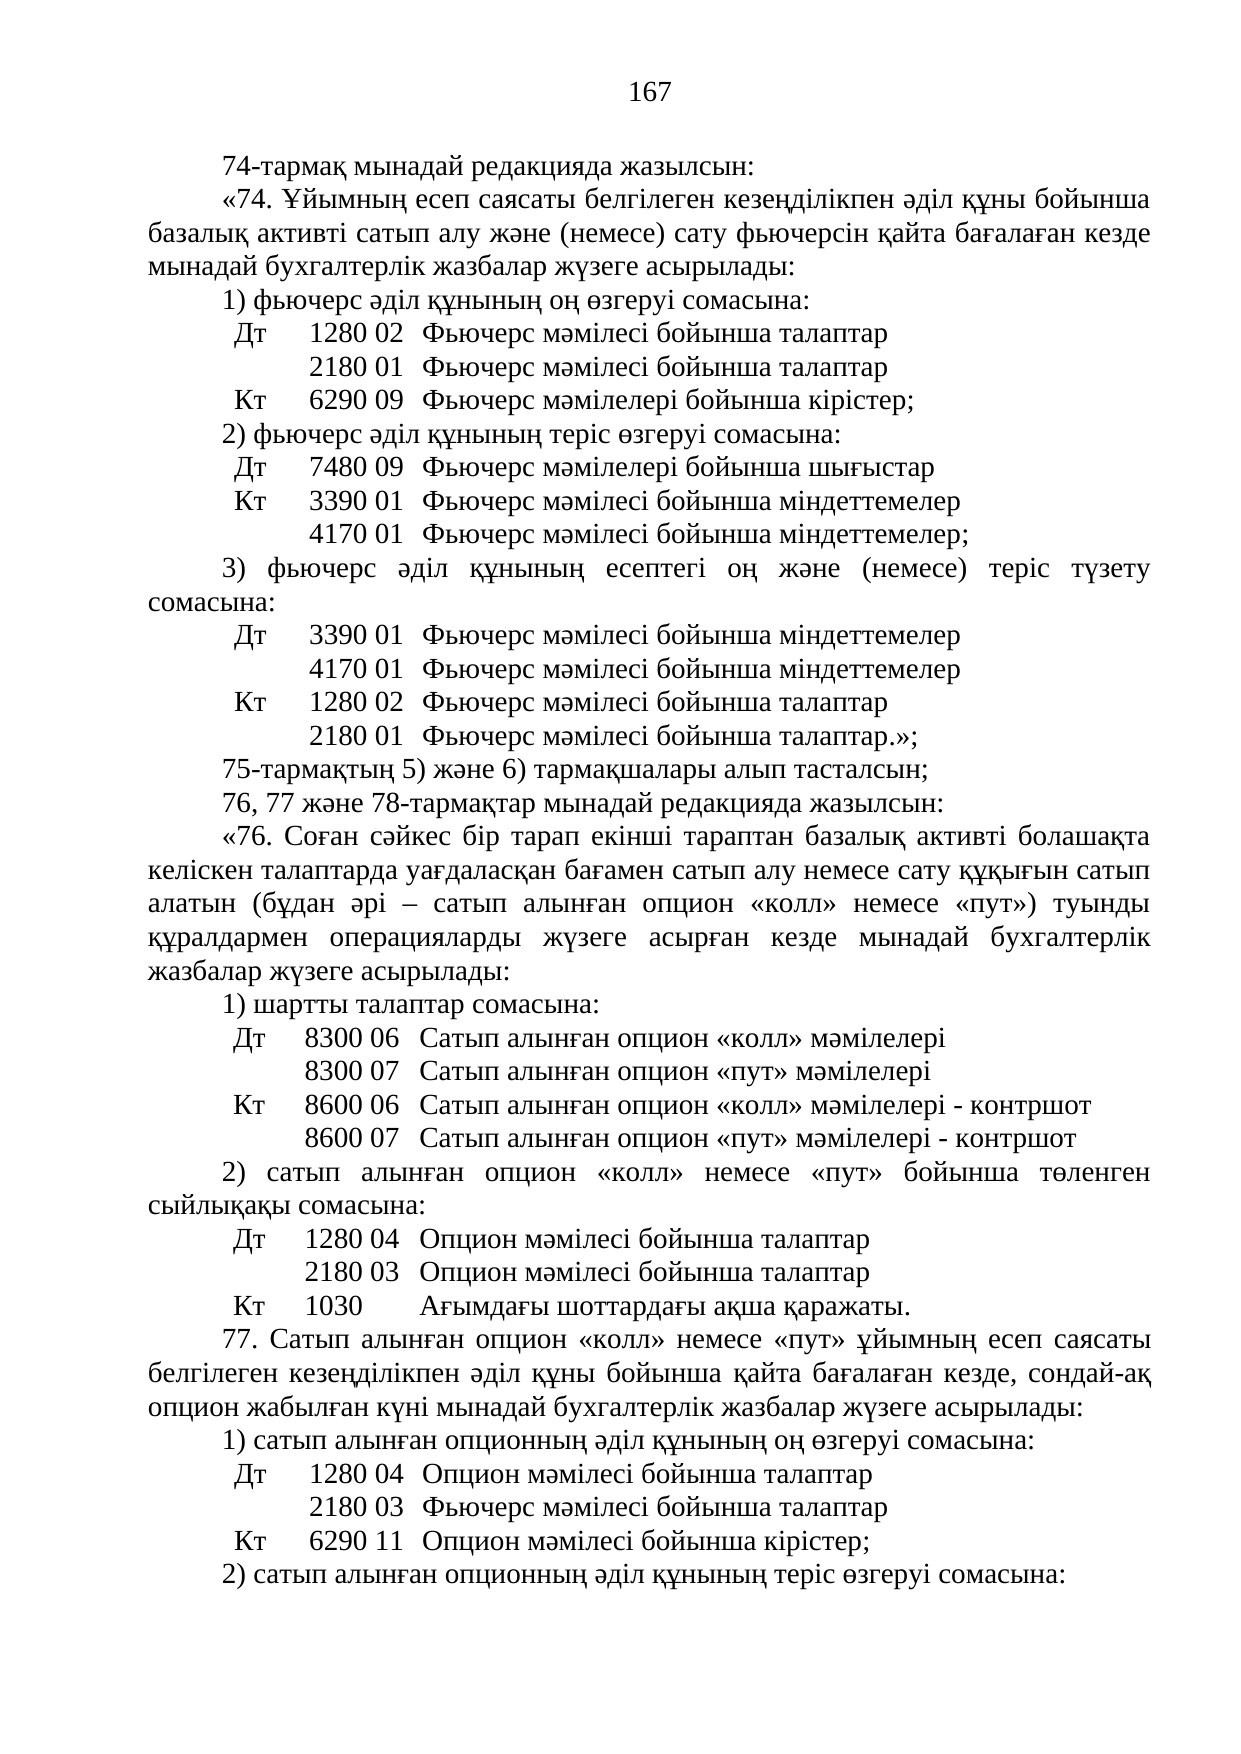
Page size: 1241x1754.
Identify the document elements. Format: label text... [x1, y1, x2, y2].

text 1) фьючерс әділ құнының оң өзгеруі сомасына: [148, 282, 1152, 315]
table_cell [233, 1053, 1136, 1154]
text 1) шартты талаптар сомасына: [148, 986, 1152, 1020]
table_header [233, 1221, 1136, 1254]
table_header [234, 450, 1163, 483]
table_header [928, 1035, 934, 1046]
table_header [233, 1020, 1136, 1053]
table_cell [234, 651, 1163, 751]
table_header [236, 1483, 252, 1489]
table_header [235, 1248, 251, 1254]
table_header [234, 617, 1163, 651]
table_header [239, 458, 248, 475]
text «76. Соған сәйкес бір тарап екінші тараптан базалық активті болашақта келіскен талаптарда уағдаласқан бағамен сатып алу немесе сату құқығын сатып алатын (бұдан әрі – сатып алынған опцион «колл» немесе «пут») туынды құралдармен операцияларды жүзеге асырған кезде мынадай бухгалтерлік жазбалар жүзеге асырылады: [148, 818, 1152, 986]
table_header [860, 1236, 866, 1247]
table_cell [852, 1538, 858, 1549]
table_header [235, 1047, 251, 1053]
text 77. Сатып алынған опцион «колл» немесе «пут» ұйымның есеп саясаты белгілеген кезеңділікпен әділ құны бойынша қайта бағалаған кезде, сондай-ақ опцион жабылған күні мынадай бухгалтерлік жазбалар жүзеге асырылады: [148, 1322, 1152, 1422]
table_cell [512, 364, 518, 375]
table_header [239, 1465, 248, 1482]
text 2) сатып алынған опцион «колл» немесе «пут» бойынша төленген сыйлықақы сомасына: [148, 1154, 1152, 1221]
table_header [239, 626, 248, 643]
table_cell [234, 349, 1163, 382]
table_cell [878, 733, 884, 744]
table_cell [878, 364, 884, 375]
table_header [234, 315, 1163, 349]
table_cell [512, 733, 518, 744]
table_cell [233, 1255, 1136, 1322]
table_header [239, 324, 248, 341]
text 75-тармақтың 5) және 6) тармақшалары алып тасталсын; [148, 751, 1152, 785]
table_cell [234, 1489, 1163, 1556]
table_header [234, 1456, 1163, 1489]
text 1) сатып алынған опционның әділ құнының оң өзгеруі сомасына: [148, 1422, 1152, 1456]
text 76, 77 және 78-тармақтар мынадай редакцияда жазылсын: [148, 785, 1152, 818]
text 3) фьючерс әділ құнының есептегі оң және (немесе) теріс түзету сомасына: [148, 550, 1152, 617]
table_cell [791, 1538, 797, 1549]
text «74. Ұйымның есеп саясаты белгілеген кезеңділікпен әділ құны бойынша базалық активті сатып алу және (немесе) сату фьючерсін қайта бағалаған кезде мынадай бухгалтерлік жазбалар жүзеге асырылады: [148, 181, 1152, 282]
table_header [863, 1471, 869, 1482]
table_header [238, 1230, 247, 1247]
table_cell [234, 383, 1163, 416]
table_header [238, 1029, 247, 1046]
text 2) фьючерс әділ құнының теріс өзгеруі сомасына: [148, 416, 1152, 449]
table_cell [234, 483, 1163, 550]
text 2) сатып алынған опционның әділ құнының теріс өзгеруі сомасына: [148, 1556, 1152, 1590]
text 74-тармақ мынадай редакцияда жазылсын: [148, 148, 1152, 181]
